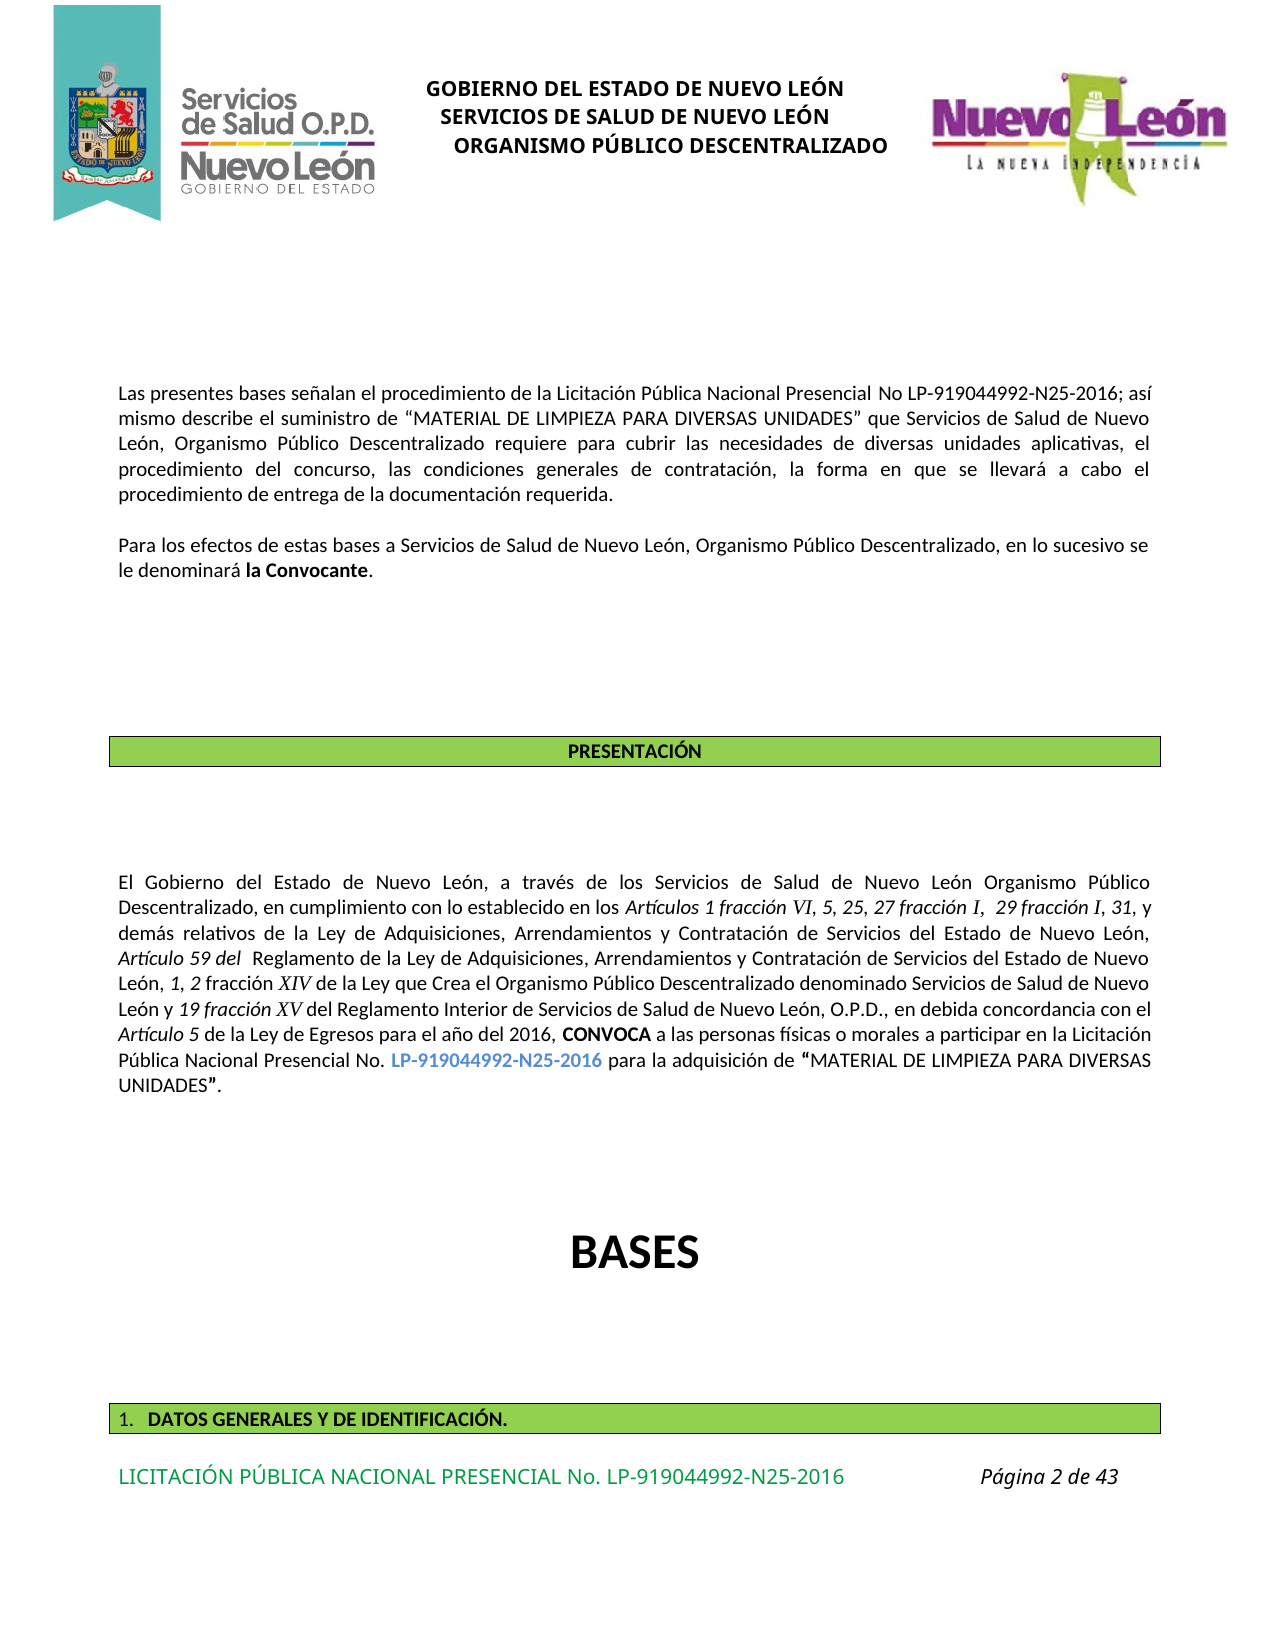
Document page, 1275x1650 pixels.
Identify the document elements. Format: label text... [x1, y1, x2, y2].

text El Gobierno del Estado de Nuevo León, a través de los Servicios de Salud de Nuevo León Organismo Público Descentralizado, en cumplimiento con lo establecido en los Artículos 1 fracción VI, 5, 25, 27 fracción I, 29 fracción I, 31, y demás relativos de la Ley de Adquisiciones, Arrendamientos y Contratación de Servicios del Estado de Nuevo León, Artículo 59 del Reglamento de la Ley de Adquisiciones, Arrendamientos y Contratación de Servicios del Estado de Nuevo León, 1, 2 fracción XIV de la Ley que Crea el Organismo Público Descentralizado denominado Servicios de Salud de Nuevo León y 19 fracción XV del Reglamento Interior de Servicios de Salud de Nuevo León, O.P.D., en debida concordancia con el Artículo 5 de la Ley de Egresos para el año del 2016, CONVOCA a las personas físicas o morales a participar en la Licitación Pública Nacional Presencial No. LP-919044992-N25-2016 para la adquisición de “MATERIAL DE LIMPIEZA PARA DIVERSAS UNIDADES”. [118, 869, 1152, 1098]
text Para los efectos de estas bases a Servicios de Salud de Nuevo León, Organismo Público Descentralizado, en lo sucesivo se le denominará la Convocante. [118, 532, 1152, 583]
picture [24, 5, 1258, 233]
text BASES [118, 1220, 1152, 1281]
text PRESENTACIÓN [110, 737, 1160, 766]
list DATOS GENERALES Y DE IDENTIFICACIÓN. [110, 1404, 1160, 1433]
text Las presentes bases señalan el procedimiento de la Licitación Pública Nacional Presencial No LP-919044992-N25-2016; así mismo describe el suministro de “MATERIAL DE LIMPIEZA PARA DIVERSAS UNIDADES” que Servicios de Salud de Nuevo León, Organismo Público Descentralizado requiere para cubrir las necesidades de diversas unidades aplicativas, el procedimiento del concurso, las condiciones generales de contratación, la forma en que se llevará a cabo el procedimiento de entrega de la documentación requerida. [118, 380, 1152, 507]
